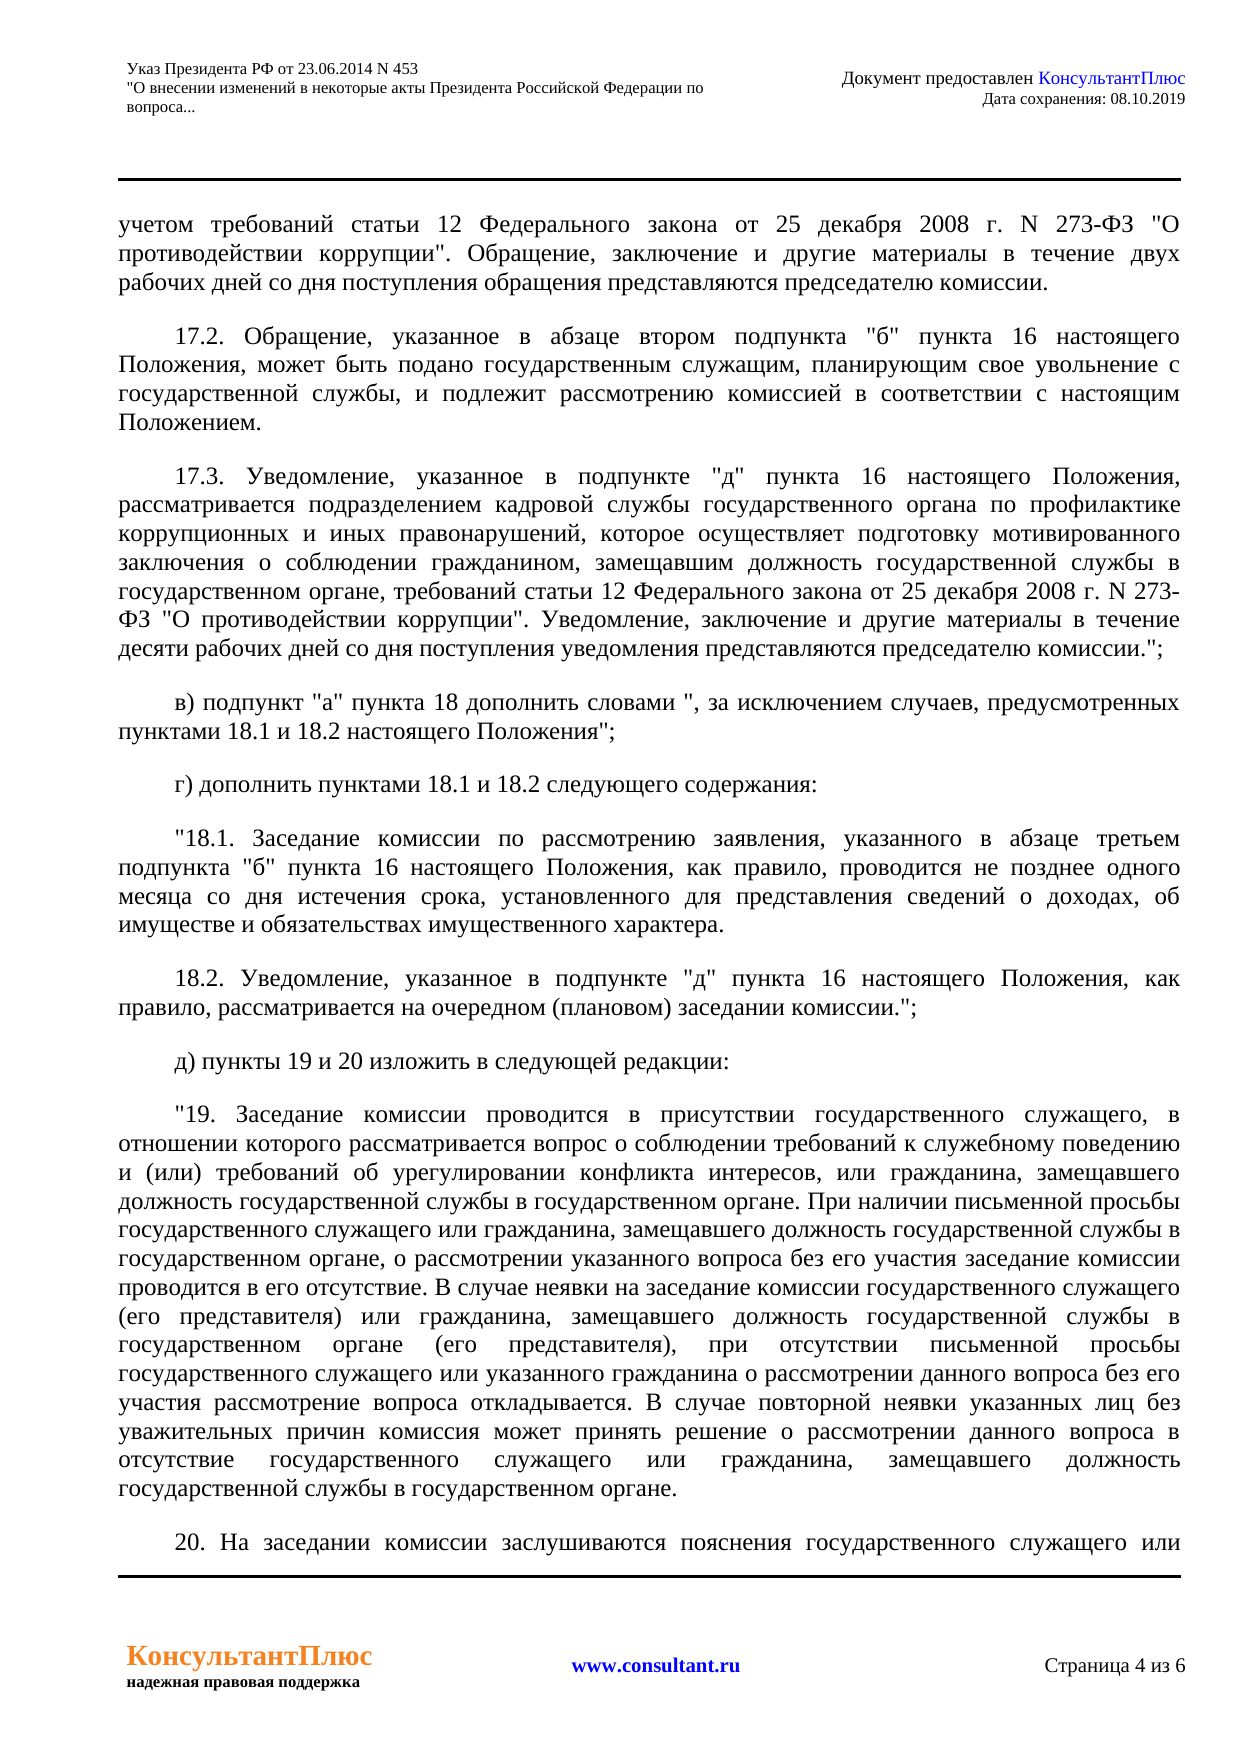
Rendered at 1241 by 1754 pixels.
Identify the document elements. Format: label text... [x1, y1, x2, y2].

text д) пункты 19 и 20 изложить в следующей редакции: [118, 1046, 1181, 1074]
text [118, 1527, 1181, 1556]
text 17.2. Обращение, указанное в абзаце втором подпункта "б" пункта 16 настоящего Положения, может быть подано государственным служащим, планирующим свое увольнение с государственной службы, и подлежит рассмотрению комиссией в соответствии с настоящим Положением. [118, 321, 1181, 436]
text в) подпункт "а" пункта 18 дополнить словами ", за исключением случаев, предусмотренных пунктами 18.1 и 18.2 настоящего Положения"; [118, 687, 1181, 744]
text "19. Заседание комиссии проводится в присутствии государственного служащего, в отношении которого рассматривается вопрос о соблюдении требований к служебному поведению и (или) требований об урегулировании конфликта интересов, или гражданина, замещавшего должность государственной службы в государственном органе. При наличии письменной просьбы государственного служащего или гражданина, замещавшего должность государственной службы в государственном органе, о рассмотрении указанного вопроса без его участия заседание комиссии проводится в его отсутствие. В случае неявки на заседание комиссии государственного служащего (его представителя) или гражданина, замещавшего должность государственной службы в государственном органе (его представителя), при отсутствии письменной просьбы государственного служащего или указанного гражданина о рассмотрении данного вопроса без его участия рассмотрение вопроса откладывается. В случае повторной неявки указанных лиц без уважительных причин комиссия может принять решение о рассмотрении данного вопроса в отсутствие государственного служащего или гражданина, замещавшего должность государственной службы в государственном органе. [118, 1099, 1181, 1502]
text "18.1. Заседание комиссии по рассмотрению заявления, указанного в абзаце третьем подпункта "б" пункта 16 настоящего Положения, как правило, проводится не позднее одного месяца со дня истечения срока, установленного для представления сведений о доходах, об имуществе и обязательствах имущественного характера. [118, 823, 1181, 938]
text 17.3. Уведомление, указанное в подпункте "д" пункта 16 настоящего Положения, рассматривается подразделением кадровой службы государственного органа по профилактике коррупционных и иных правонарушений, которое осуществляет подготовку мотивированного заключения о соблюдении гражданином, замещавшим должность государственной службы в государственном органе, требований статьи 12 Федерального закона от 25 декабря 2008 г. N 273-ФЗ "О противодействии коррупции". Уведомление, заключение и другие материалы в течение десяти рабочих дней со дня поступления уведомления представляются председателю комиссии."; [118, 461, 1181, 662]
text 18.2. Уведомление, указанное в подпункте "д" пункта 16 настоящего Положения, как правило, рассматривается на очередном (плановом) заседании комиссии."; [118, 963, 1181, 1021]
text г) дополнить пунктами 18.1 и 18.2 следующего содержания: [118, 769, 1181, 798]
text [118, 209, 1181, 296]
